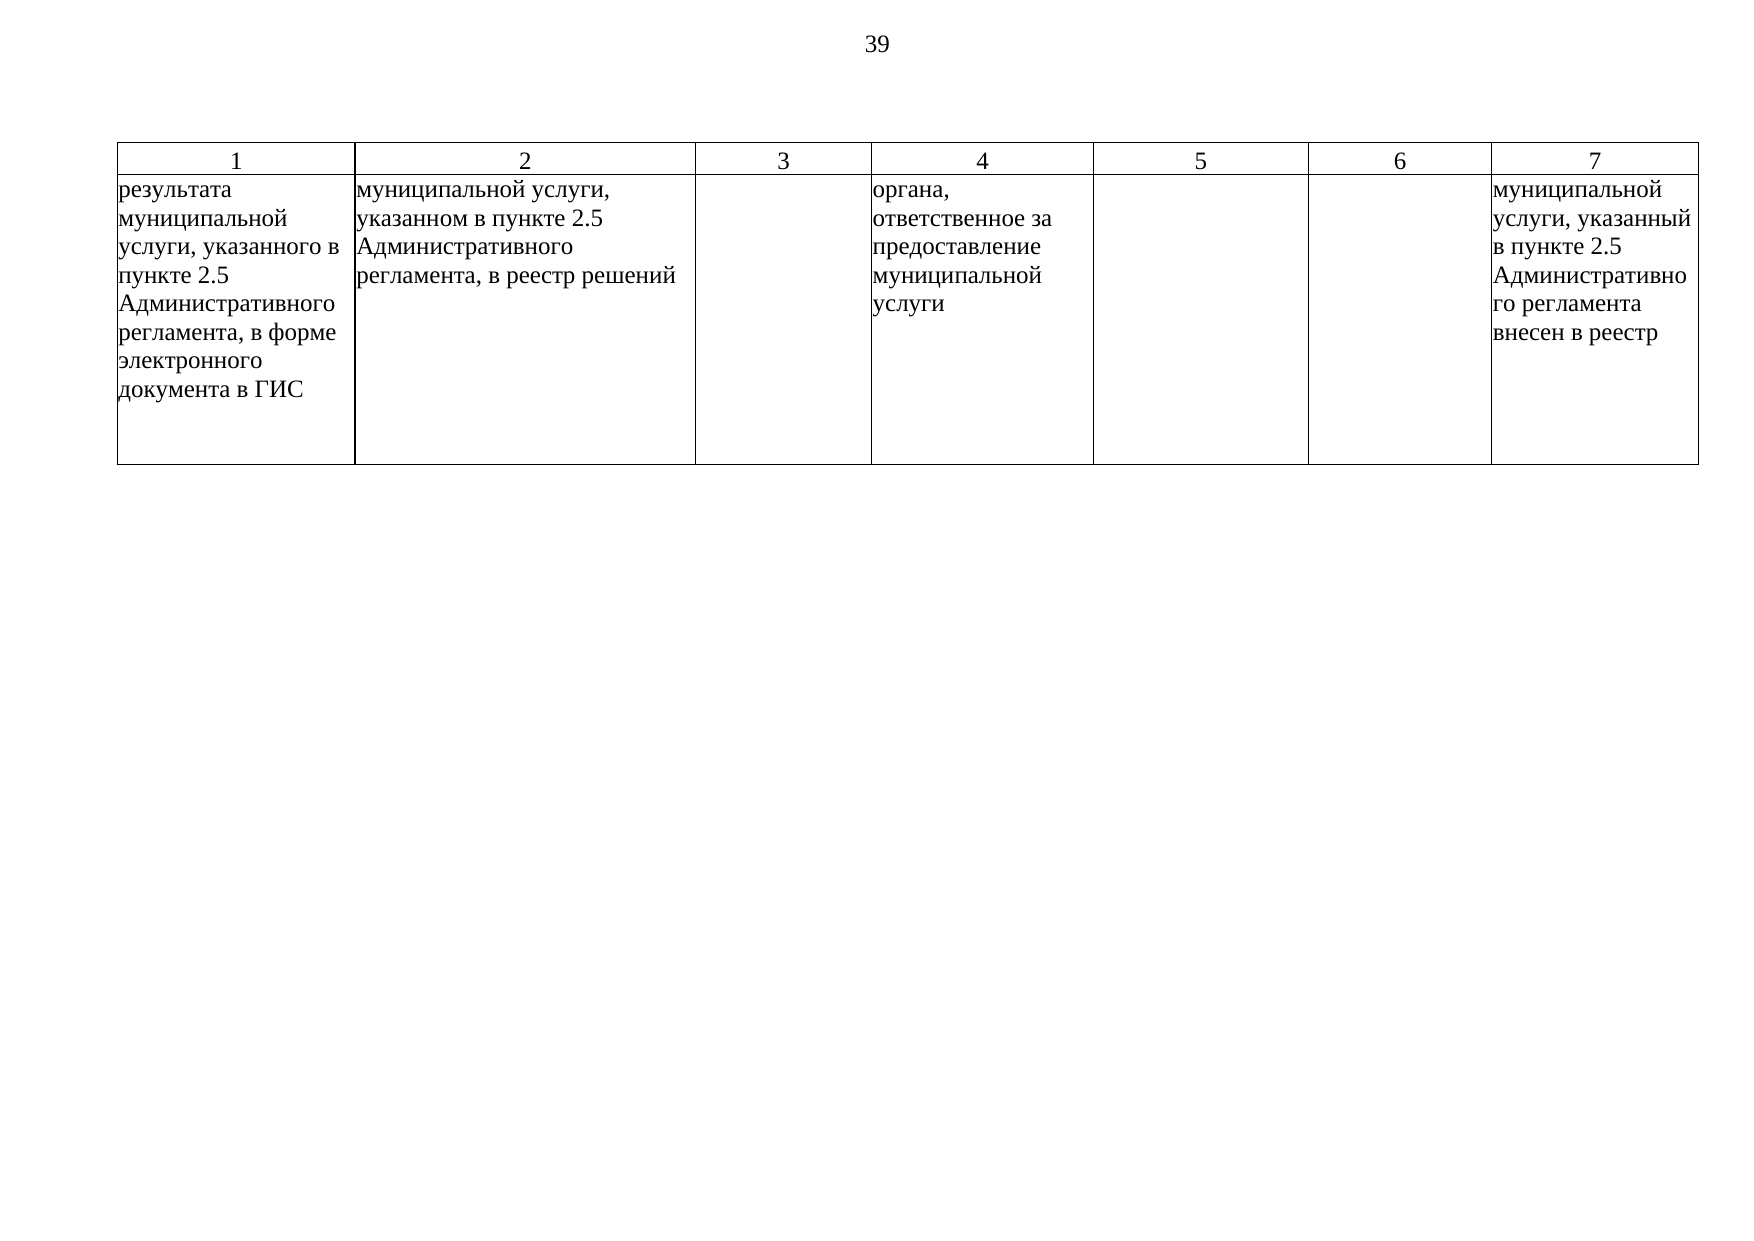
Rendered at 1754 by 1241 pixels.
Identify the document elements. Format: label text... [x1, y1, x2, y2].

table_cell органа, ответственное за предоставление муниципальной услуги [872, 175, 1093, 464]
table_header 5 [1094, 143, 1308, 174]
table_cell [1094, 175, 1308, 464]
table_cell [696, 175, 871, 464]
table_cell результата муниципальной услуги, указанного в пункте 2.5 Административного регламента, в форме электронного документа в ГИС [118, 175, 354, 464]
table_header 7 [1492, 143, 1698, 174]
table_header 6 [1309, 143, 1491, 174]
table_cell муниципальной услуги, указанный в пункте 2.5 Административного регламента внесен в реестр [1492, 175, 1698, 464]
table_header 4 [872, 143, 1093, 174]
table_header 2 [356, 143, 695, 174]
table_header 1 [118, 143, 354, 174]
table_cell [1309, 175, 1491, 464]
table_header 3 [696, 143, 871, 174]
table_cell муниципальной услуги, указанном в пункте 2.5 Административного регламента, в реестр решений [356, 175, 695, 464]
